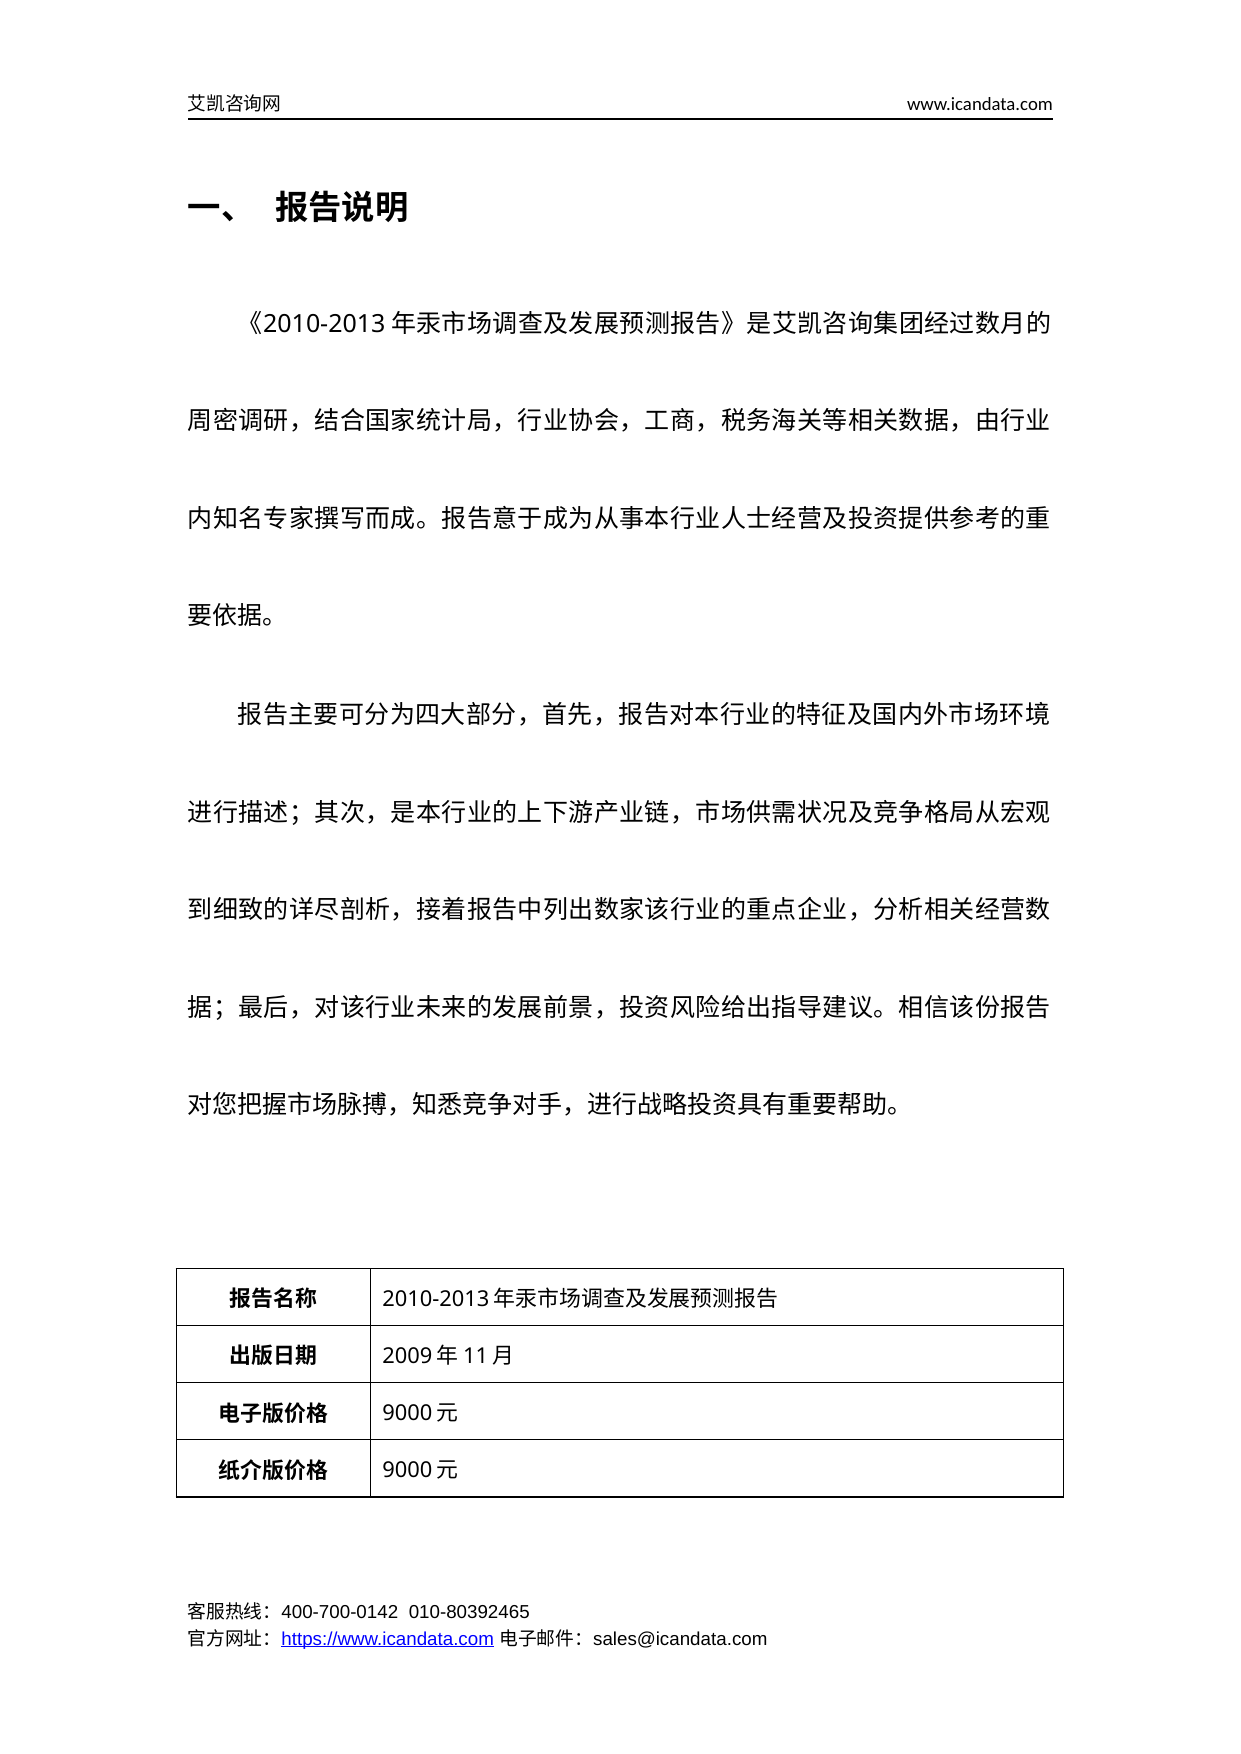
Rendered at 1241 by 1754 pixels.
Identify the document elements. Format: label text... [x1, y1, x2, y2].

text 《2010-2013年汞市场调查及发展预测报告》是艾凯咨询集团经过数月的周密调研，结合国家统计局，行业协会，工商，税务海关等相关数据，由行业内知名专家撰写而成。报告意于成为从事本行业人士经营及投资提供参考的重要依据。 [187, 289, 1053, 646]
table_cell 2009年11月 [371, 1326, 1063, 1382]
subtitle 报告说明 [187, 172, 1053, 237]
table_header 2010-2013年汞市场调查及发展预测报告 [371, 1269, 1063, 1325]
text 报告主要可分为四大部分，首先，报告对本行业的特征及国内外市场环境进行描述；其次，是本行业的上下游产业链，市场供需状况及竞争格局从宏观到细致的详尽剖析，接着报告中列出数家该行业的重点企业，分析相关经营数据；最后，对该行业未来的发展前景，投资风险给出指导建议。相信该份报告对您把握市场脉搏，知悉竞争对手，进行战略投资具有重要帮助。 [187, 681, 1053, 1136]
table_cell 出版日期 [177, 1326, 370, 1382]
table_cell 电子版价格 [177, 1383, 370, 1439]
table_cell 纸介版价格 [177, 1440, 370, 1496]
table_cell 9000元 [371, 1383, 1063, 1439]
table_header 报告名称 [177, 1269, 370, 1325]
table_cell 9000元 [371, 1440, 1063, 1496]
